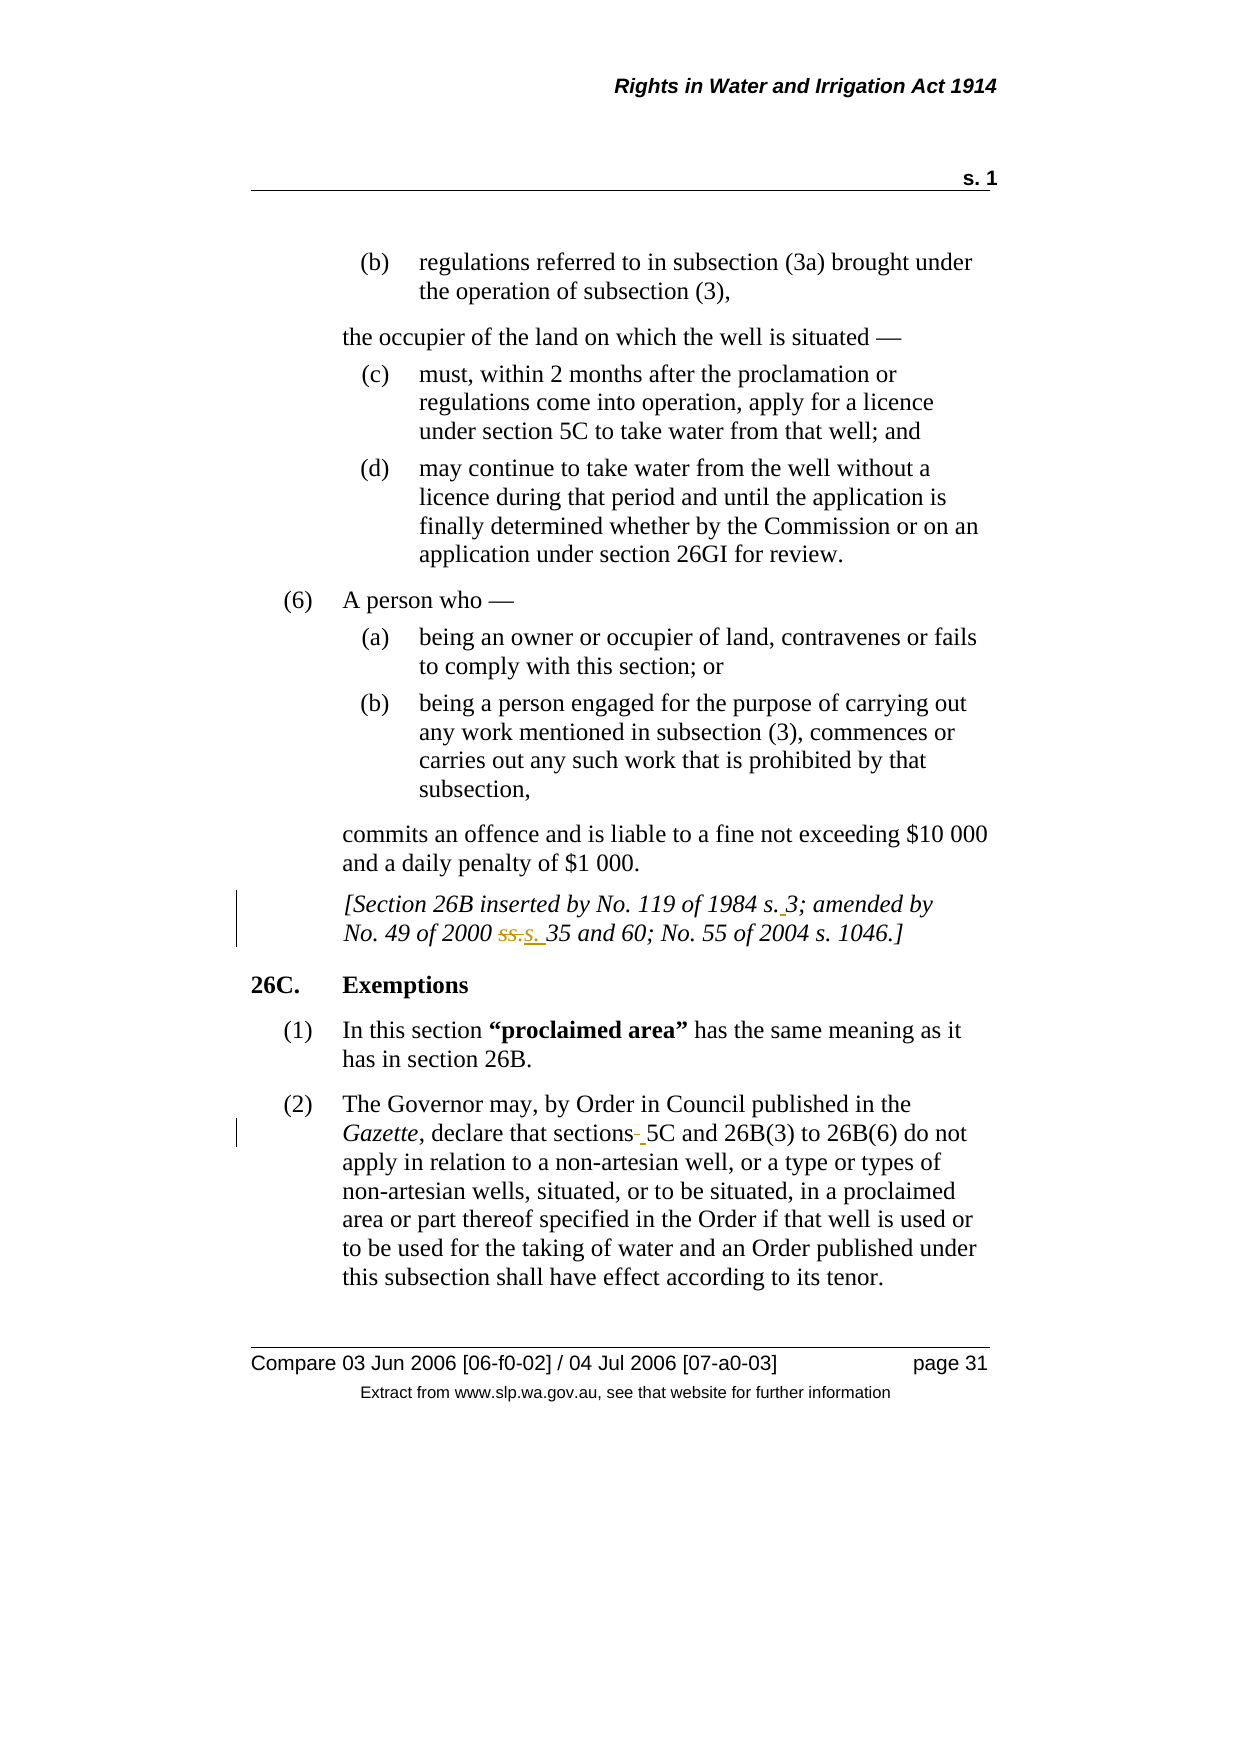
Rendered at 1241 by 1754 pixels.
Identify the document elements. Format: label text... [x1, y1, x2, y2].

text [Section 26B inserted by No. 119 of 1984 s.3; amended by No. 49 of 2000 35 and 60; No. 55 of 2004 s. 1046.] [251, 889, 990, 947]
text (1) In this section “proclaimed area” has the same meaning as it has in section 26B. [251, 1015, 990, 1073]
text (a) being an owner or occupier of land, contravenes or fails to comply with this section; or [251, 622, 990, 679]
text (b) regulations referred to in subsection (3a) brought under the operation of subsection (3), [251, 247, 990, 305]
subtitle 26C. Exemptions [251, 970, 990, 999]
text (6) A person who — [251, 585, 990, 614]
text (2) The Governor may, by Order in Council published in the Gazette, declare that sections5C and 26B(3) to 26B(6) do not apply in relation to a non-artesian well, or a type or types of non-artesian wells, situated, or to be situated, in a proclaimed area or part thereof specified in the Order if that well is used or to be used for the taking of water and an Order published under this subsection shall have effect according to its tenor. [251, 1089, 990, 1291]
text (d) may continue to take water from the well without a licence during that period and until the application is finally determined whether by the Commission or on an application under section 26GI for review. [251, 453, 990, 568]
text (b) being a person engaged for the purpose of carrying out any work mentioned in subsection (3), commences or carries out any such work that is prohibited by that subsection, [251, 688, 990, 803]
text the occupier of the land on which the well is situated — [251, 322, 990, 350]
text commits an offence and is liable to a fine not exceeding $10 000 and a daily penalty of $1 000. [251, 819, 990, 877]
text (c) must, within 2 months after the proclamation or regulations come into operation, apply for a licence under section 5C to take water from that well; and [251, 359, 990, 445]
